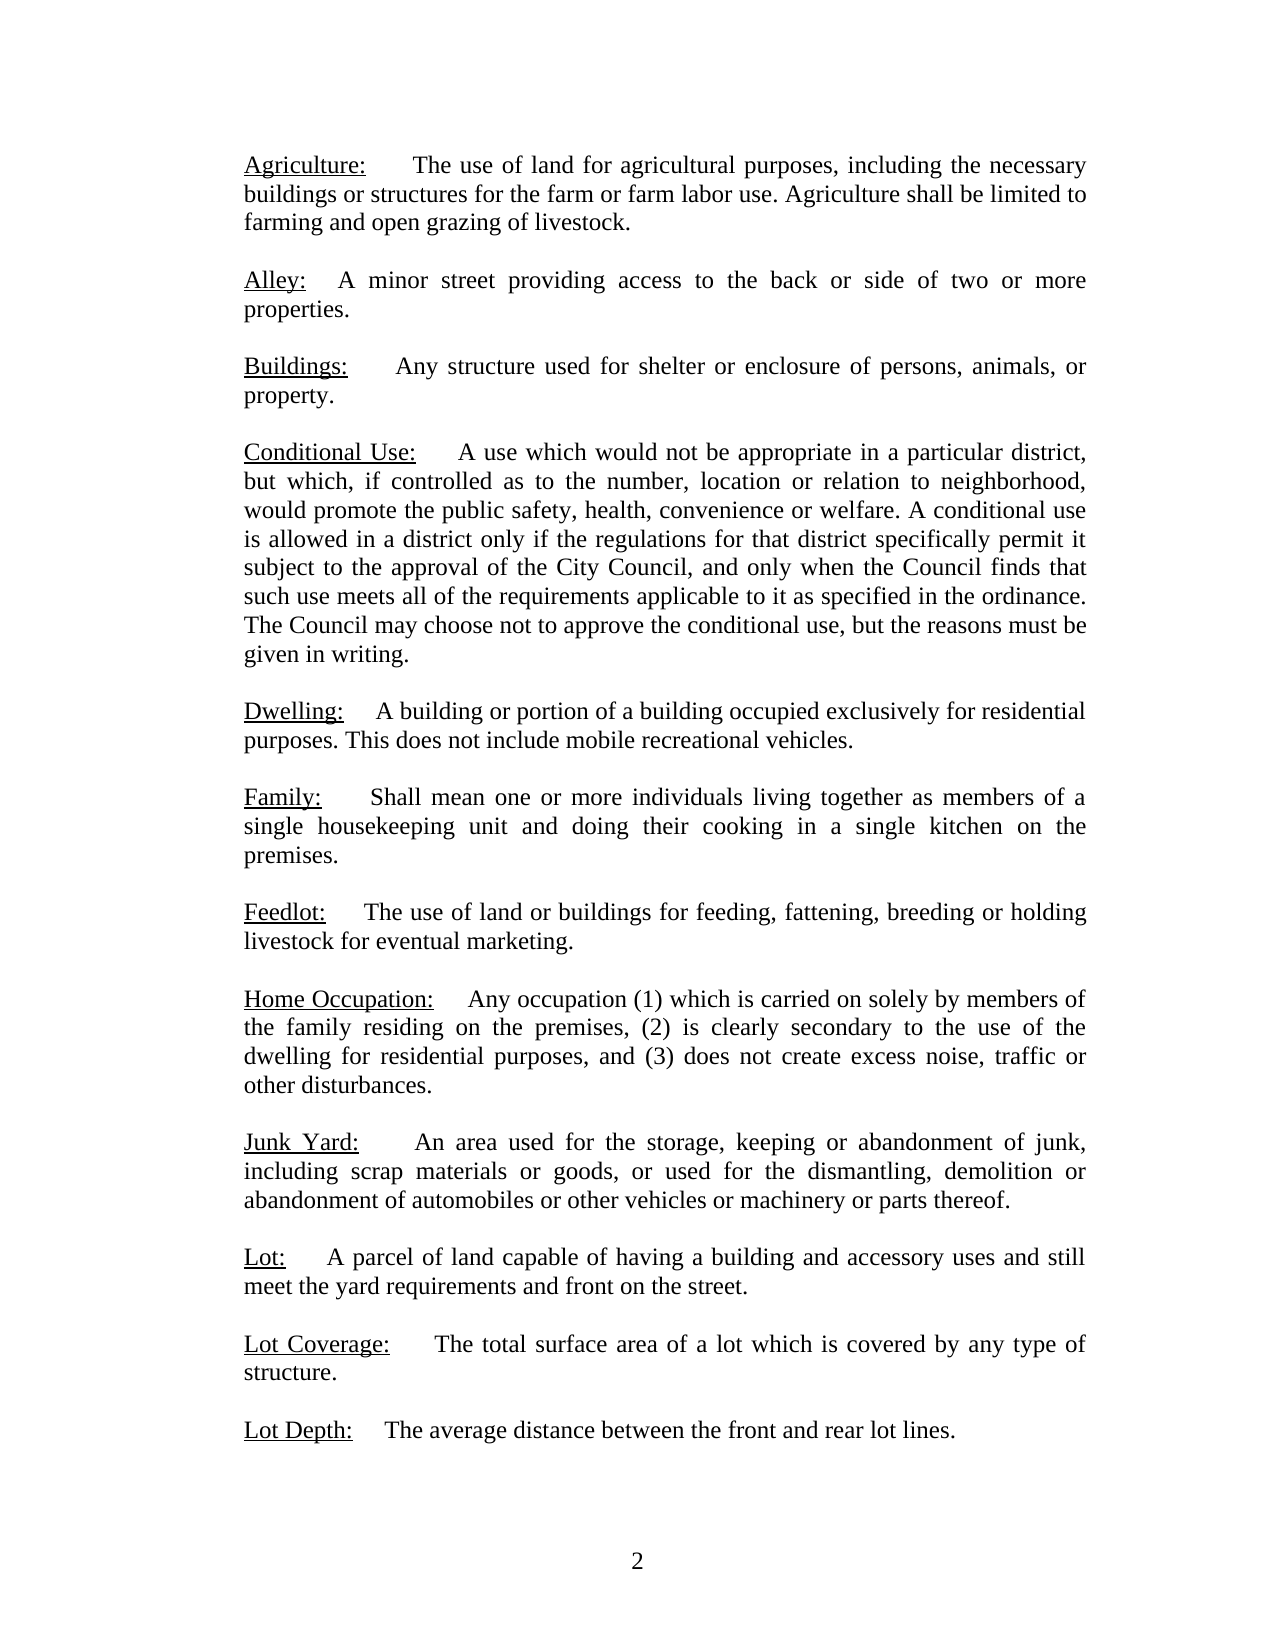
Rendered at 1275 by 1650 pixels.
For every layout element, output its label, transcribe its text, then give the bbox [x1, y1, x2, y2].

text Dwelling: A building or portion of a building occupied exclusively for residential purposes. This does not include mobile recreational vehicles. [187, 696, 1087, 754]
text Home Occupation: Any occupation (1) which is carried on solely by members of the family residing on the premises, (2) is clearly secondary to the use of the dwelling for residential purposes, and (3) does not create excess noise, traffic or other disturbances. [187, 984, 1087, 1099]
text Family: Shall mean one or more individuals living together as members of a single housekeeping unit and doing their cooking in a single kitchen on the premises. [187, 782, 1087, 869]
text Alley: A minor street providing access to the back or side of two or more properties. [187, 265, 1087, 322]
text : A parcel of land capable of having a building and accessory uses and still meet the yard requirements and front on the street. [187, 1242, 1087, 1300]
text Buildings: Any structure used for shelter or enclosure of persons, animals, or property. [187, 351, 1087, 409]
text Conditional Use: A use which would not be appropriate in a particular district, but which, if controlled as to the number, location or relation to neighborhood, would promote the public safety, health, convenience or welfare. A conditional use is allowed in a district only if the regulations for that district specifically permit it subject to the approval of the City Council, and only when the Council finds that such use meets all of the requirements applicable to it as specified in the ordinance. The Council may choose not to approve the conditional use, but the reasons must be given in writing. [187, 437, 1087, 667]
text Junk Yard: An area used for the storage, keeping or abandonment of junk, including scrap materials or goods, or used for the dismantling, demolition or abandonment of automobiles or other vehicles or machinery or parts thereof. [187, 1127, 1087, 1214]
text Agriculture: The use of land for agricultural purposes, including the necessary buildings or structures for the farm or farm labor use. Agriculture shall be limited to farming and open grazing of livestock. [187, 150, 1087, 236]
text Depth: The average distance between the front and rear lot lines. [187, 1415, 1087, 1444]
text Coverage: The total surface area of a lot which is covered by any type of structure. [187, 1329, 1087, 1386]
text Feedlot: The use of land or buildings for feeding, fattening, breeding or holding livestock for eventual marketing. [187, 897, 1087, 955]
